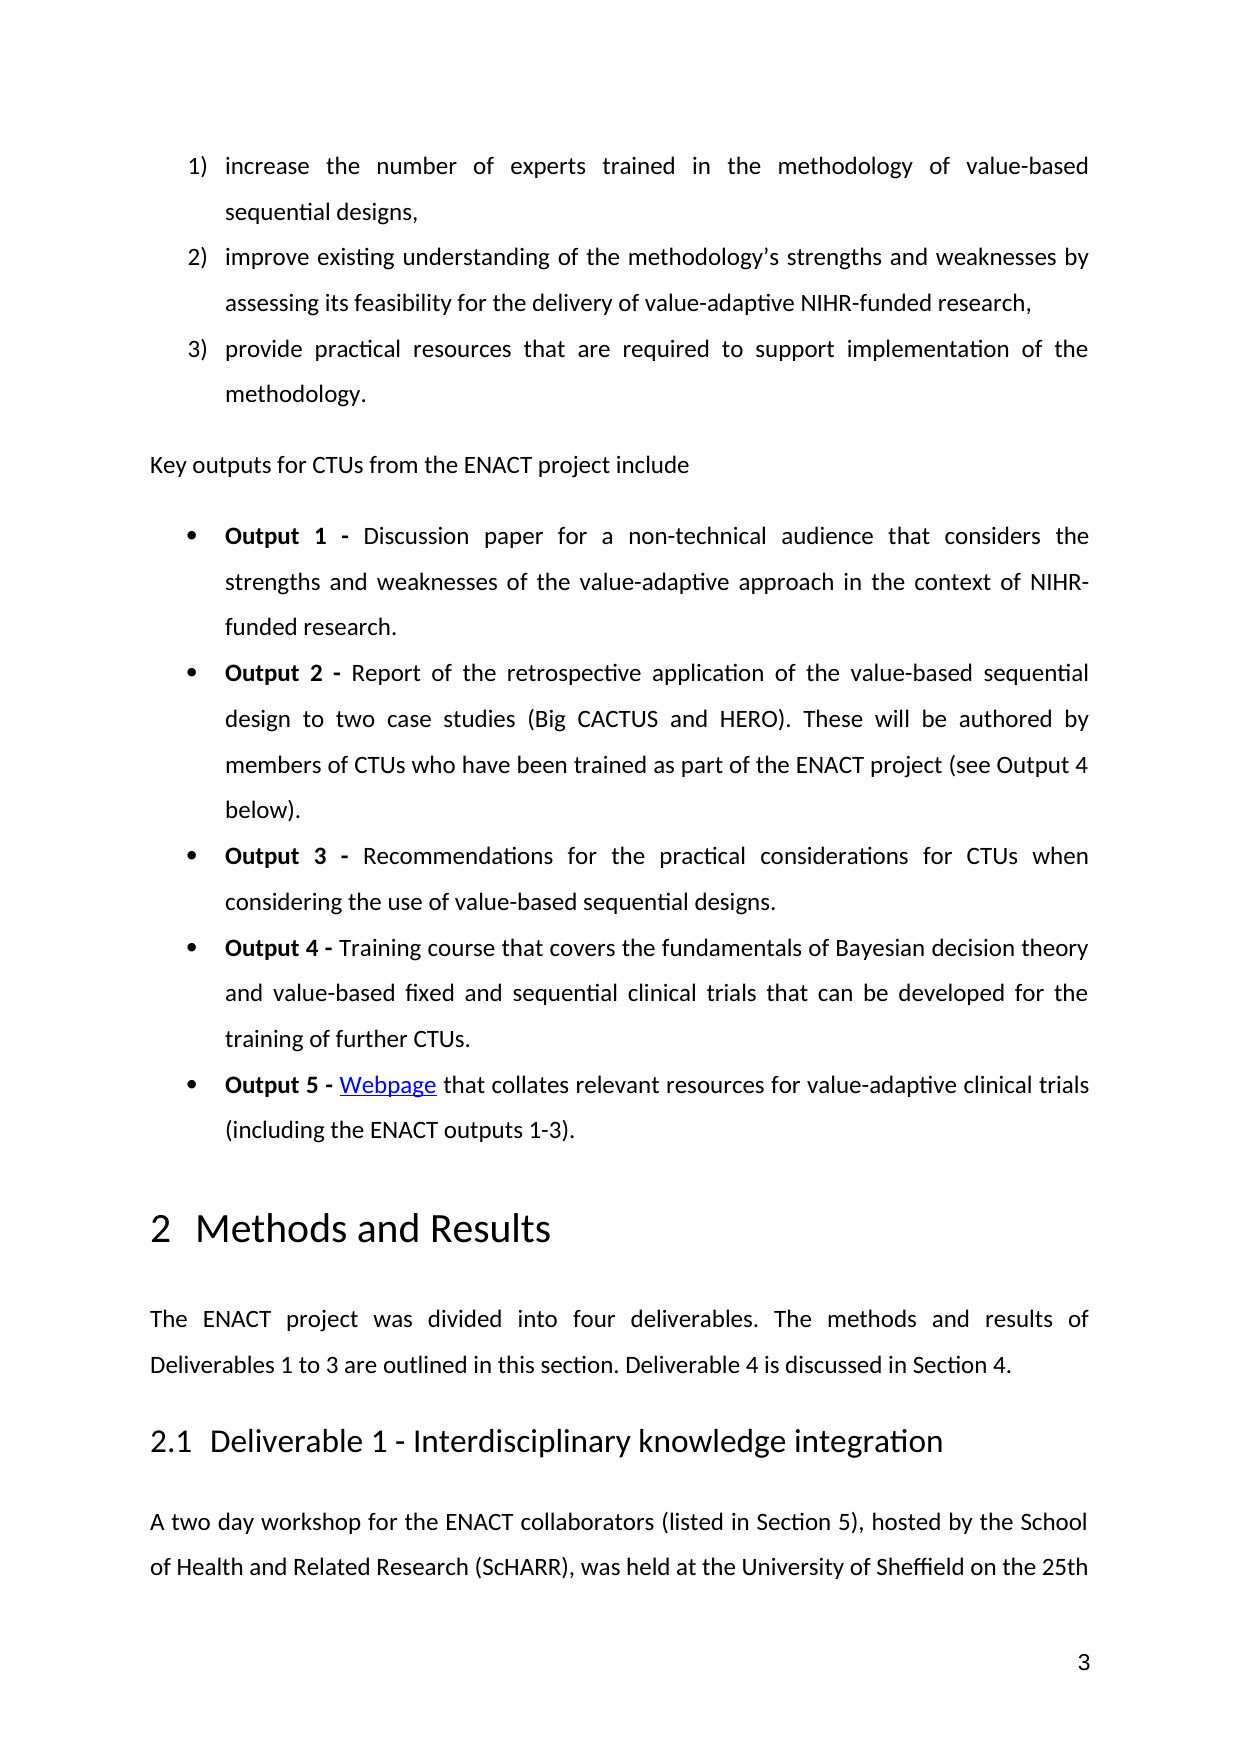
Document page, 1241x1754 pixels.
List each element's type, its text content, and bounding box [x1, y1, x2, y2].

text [150, 1506, 1090, 1582]
list Output 1 - Discussion paper for a non-technical audience that considers the strengths and weaknesses of the value-adaptive approach in the context of NIHR-funded research. [187, 520, 1090, 642]
list Output 4 - Training course that covers the fundamentals of Bayesian decision theory and value-based fixed and sequential clinical trials that can be developed for the training of further CTUs. [187, 932, 1090, 1054]
list Output 5 - Webpage that collates relevant resources for value-adaptive clinical trials (including the ENACT outputs 1-3). [187, 1069, 1090, 1145]
list Output 3 - Recommendations for the practical considerations for CTUs when considering the use of value-based sequential designs. [187, 840, 1090, 916]
list provide practical resources that are required to support implementation of the methodology. [187, 333, 1090, 409]
subtitle Methods and Results [150, 1202, 1090, 1253]
text The ENACT project was divided into four deliverables. The methods and results of Deliverables 1 to 3 are outlined in this section. Deliverable 4 is discussed in Section 4. [150, 1303, 1090, 1379]
list Output 2 - Report of the retrospective application of the value-based sequential design to two case studies (Big CACTUS and HERO). These will be authored by members of CTUs who have been trained as part of the ENACT project (see Output 4 below). [187, 657, 1090, 825]
list improve existing understanding of the methodology’s strengths and weaknesses by assessing its feasibility for the delivery of value-adaptive NIHR-funded research, [187, 241, 1090, 318]
text Key outputs for CTUs from the ENACT project include [150, 449, 1090, 480]
subtitle Deliverable 1 - Interdisciplinary knowledge integration [150, 1420, 1090, 1460]
list increase the number of experts trained in the methodology of value-based sequential designs, [187, 150, 1090, 226]
